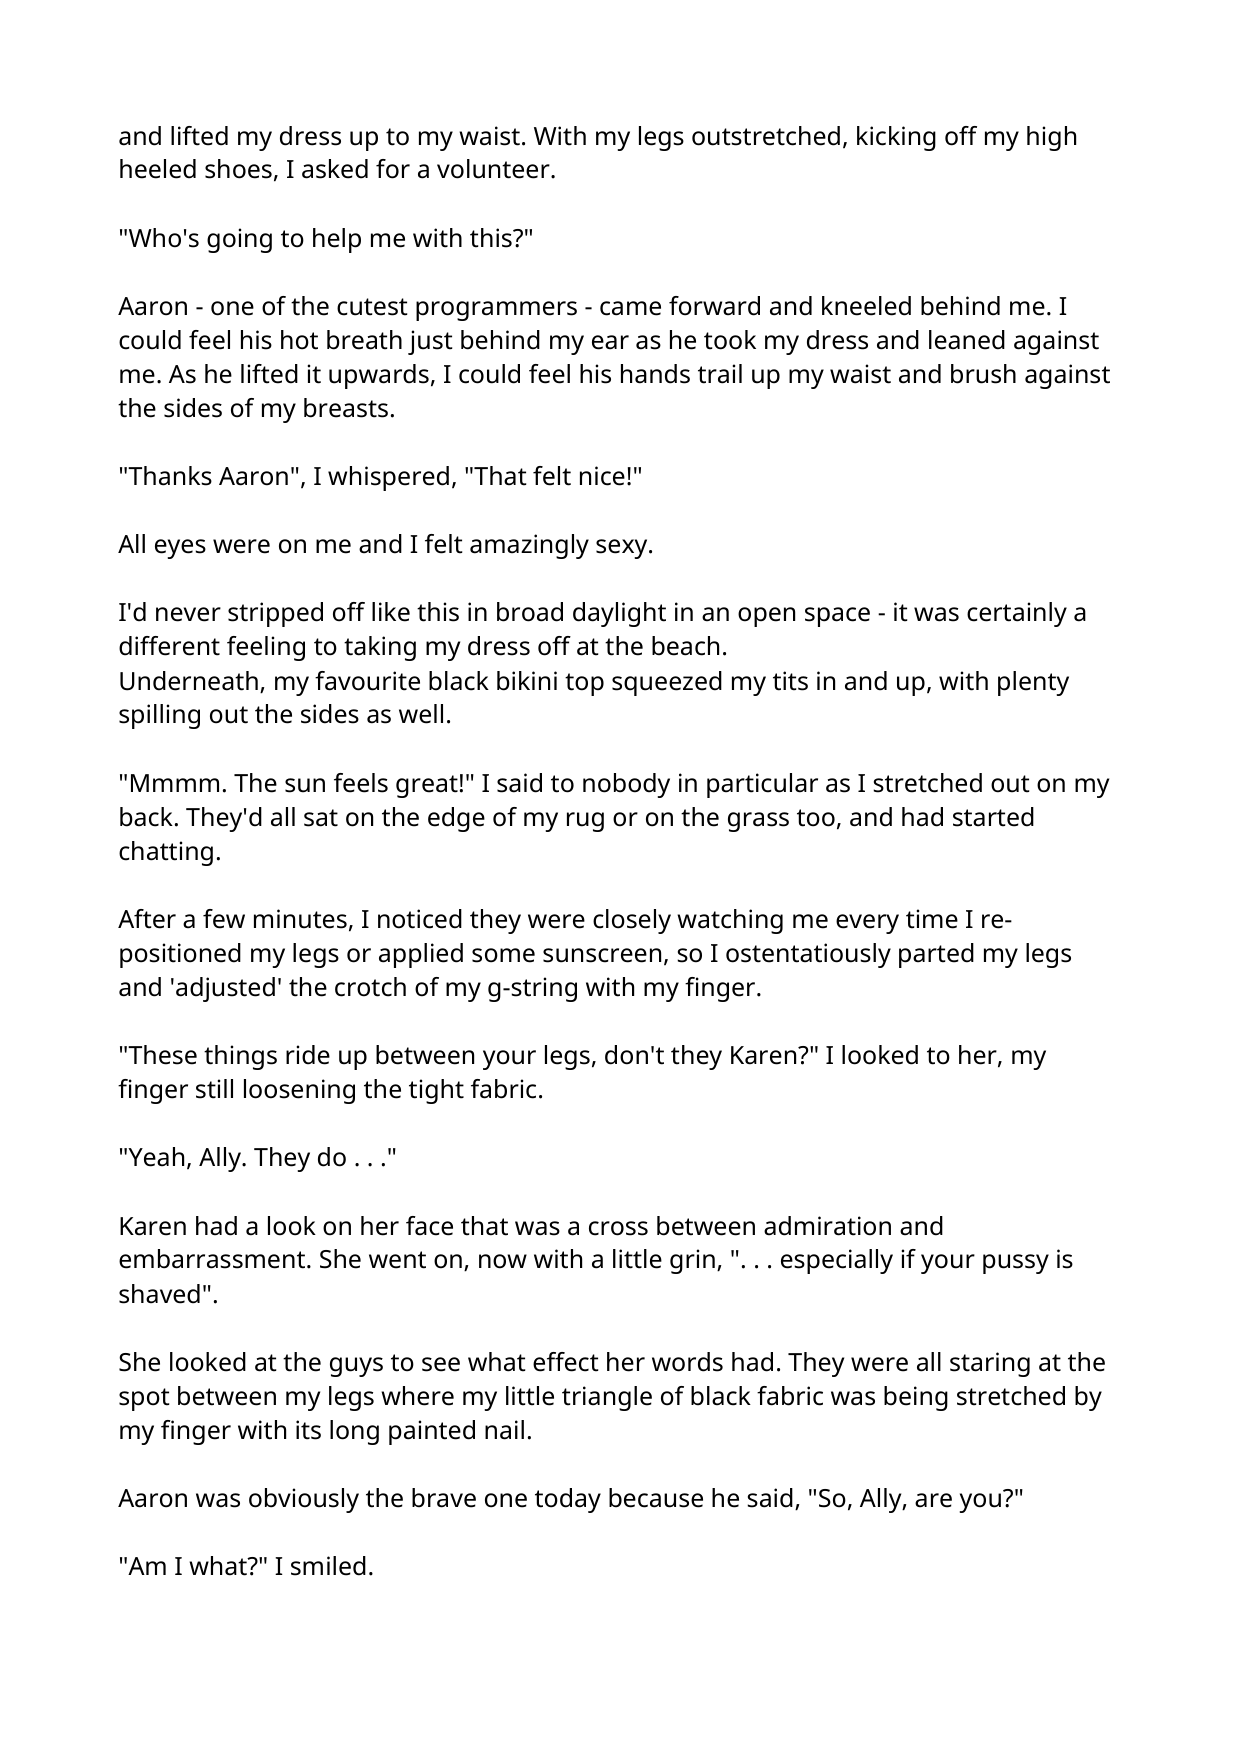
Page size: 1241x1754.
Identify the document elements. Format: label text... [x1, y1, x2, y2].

text I'd never stripped off like this in broad daylight in an open space - it was certainly a different feeling to taking my dress off at the beach. [118, 595, 1122, 663]
text Aaron - one of the cutest programmers - came forward and kneeled behind me. I could feel his hot breath just behind my ear as he took my dress and leaned against me. As he lifted it upwards, I could feel his hands trail up my waist and brush against the sides of my breasts. [118, 288, 1122, 425]
text "Thanks Aaron", I whispered, "That felt nice!" [118, 459, 1122, 493]
text She looked at the guys to see what effect her words had. They were all staring at the spot between my legs where my little triangle of black fabric was being stretched by my finger with its long painted nail. [118, 1344, 1122, 1447]
text "Am I what?" I smiled. [118, 1549, 1122, 1583]
text "Who's going to help me with this?" [118, 220, 1122, 254]
text "These things ride up between your legs, don't they Karen?" I looked to her, my finger still loosening the tight fabric. [118, 1038, 1122, 1106]
text After a few minutes, I noticed they were closely watching me every time I re-positioned my legs or applied some sunscreen, so I ostentatiously parted my legs and 'adjusted' the crotch of my g-string with my finger. [118, 902, 1122, 1004]
text "Mmmm. The sun feels great!" I said to nobody in particular as I stretched out on my back. They'd all sat on the edge of my rug or on the grass too, and had started chatting. [118, 765, 1122, 867]
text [118, 118, 1122, 186]
text "Yeah, Ally. They do . . ." [118, 1140, 1122, 1174]
text Aaron was obviously the brave one today because he said, "So, Ally, are you?" [118, 1481, 1122, 1515]
text Karen had a look on her face that was a cross between admiration and embarrassment. She went on, now with a little grin, ". . . especially if your pussy is shaved". [118, 1208, 1122, 1310]
text Underneath, my favourite black bikini top squeezed my tits in and up, with plenty spilling out the sides as well. [118, 663, 1122, 731]
text All eyes were on me and I felt amazingly sexy. [118, 527, 1122, 561]
